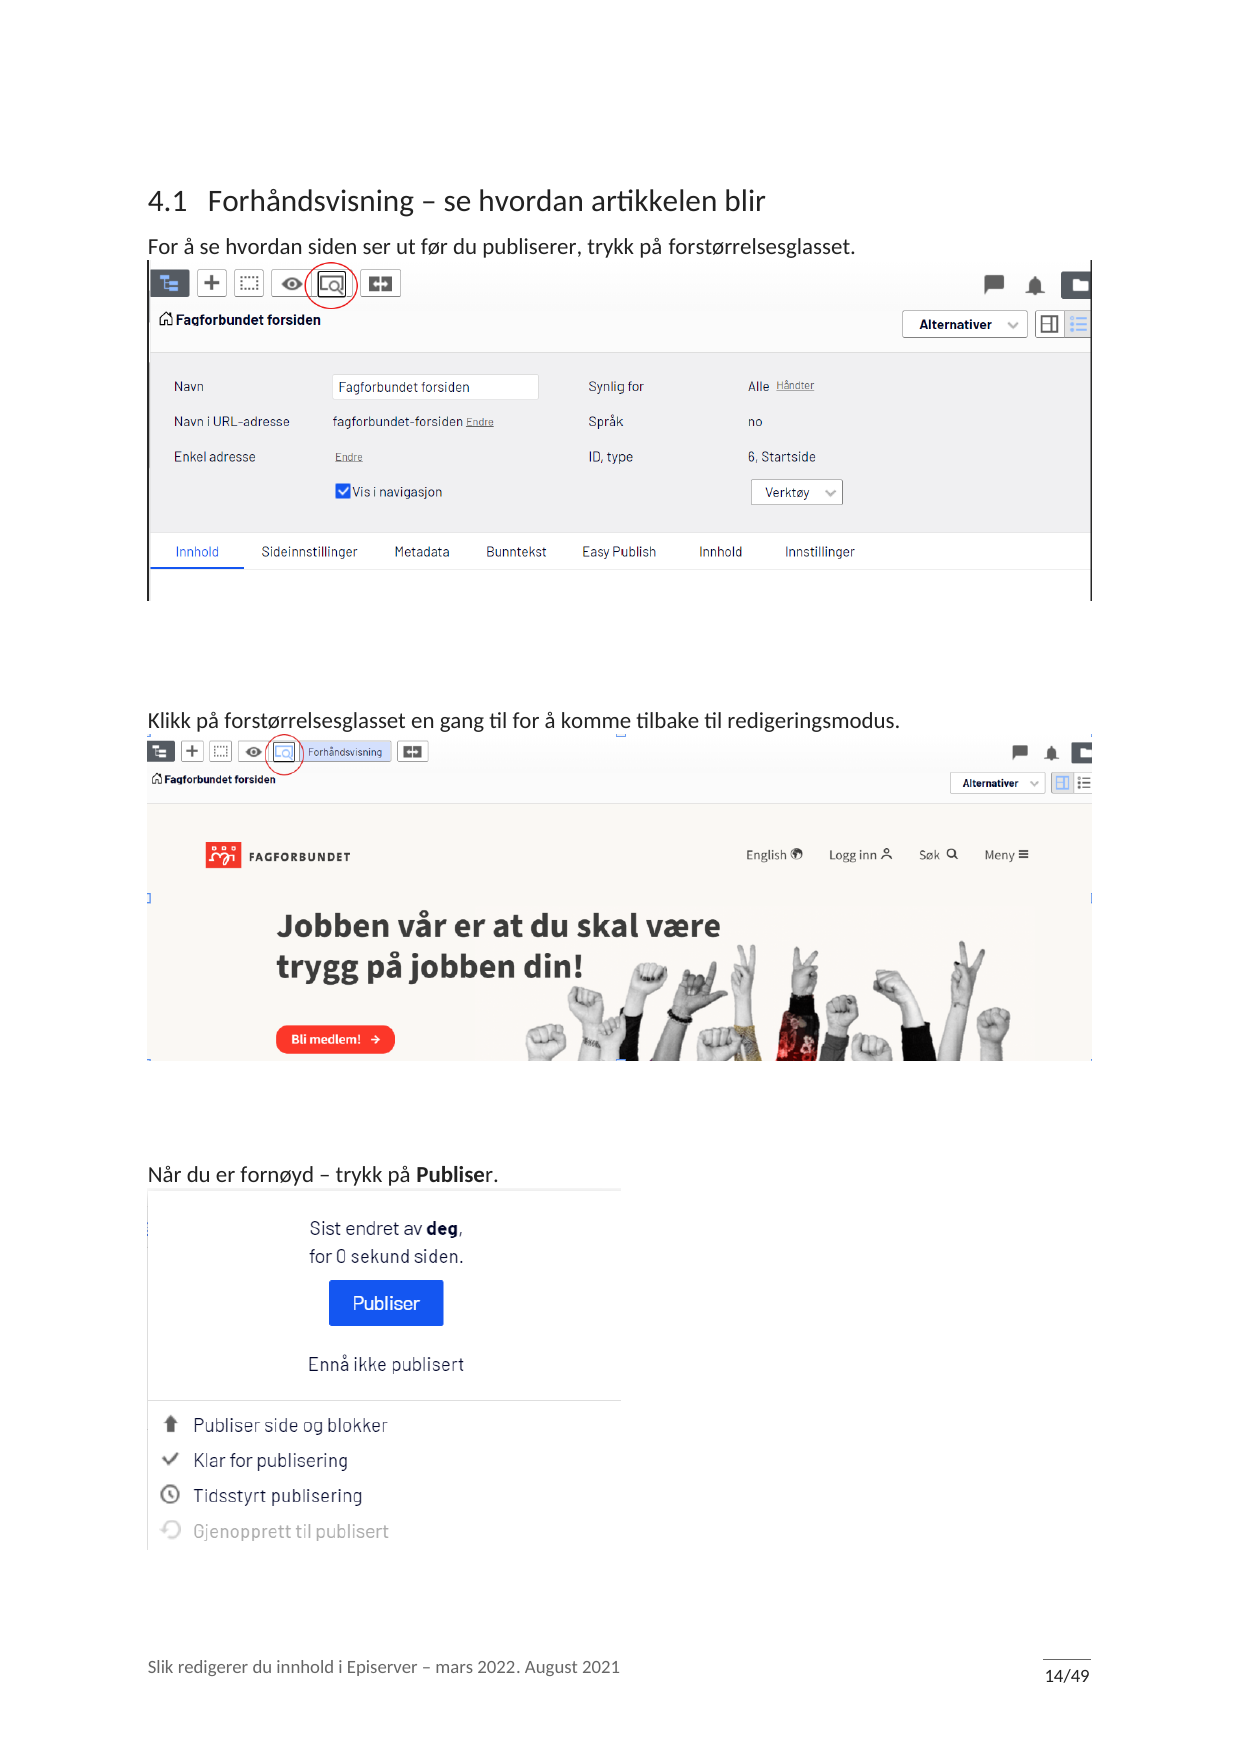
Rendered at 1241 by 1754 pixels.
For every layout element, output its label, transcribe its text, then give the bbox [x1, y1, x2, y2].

subtitle Forhåndsvisning – se hvordan artikkelen blir [148, 183, 1092, 218]
picture [147, 1188, 621, 1550]
text For å se hvordan siden ser ut før du publiserer, trykk på forstørrelsesglasset. [148, 227, 1092, 260]
text Når du er fornøyd – trykk på Publiser. [148, 1161, 1092, 1188]
picture [147, 260, 1092, 601]
picture [147, 734, 1092, 1061]
text Klikk på forstørrelsesglasset en gang til for å komme tilbake til redigeringsmodus. [148, 701, 1092, 734]
